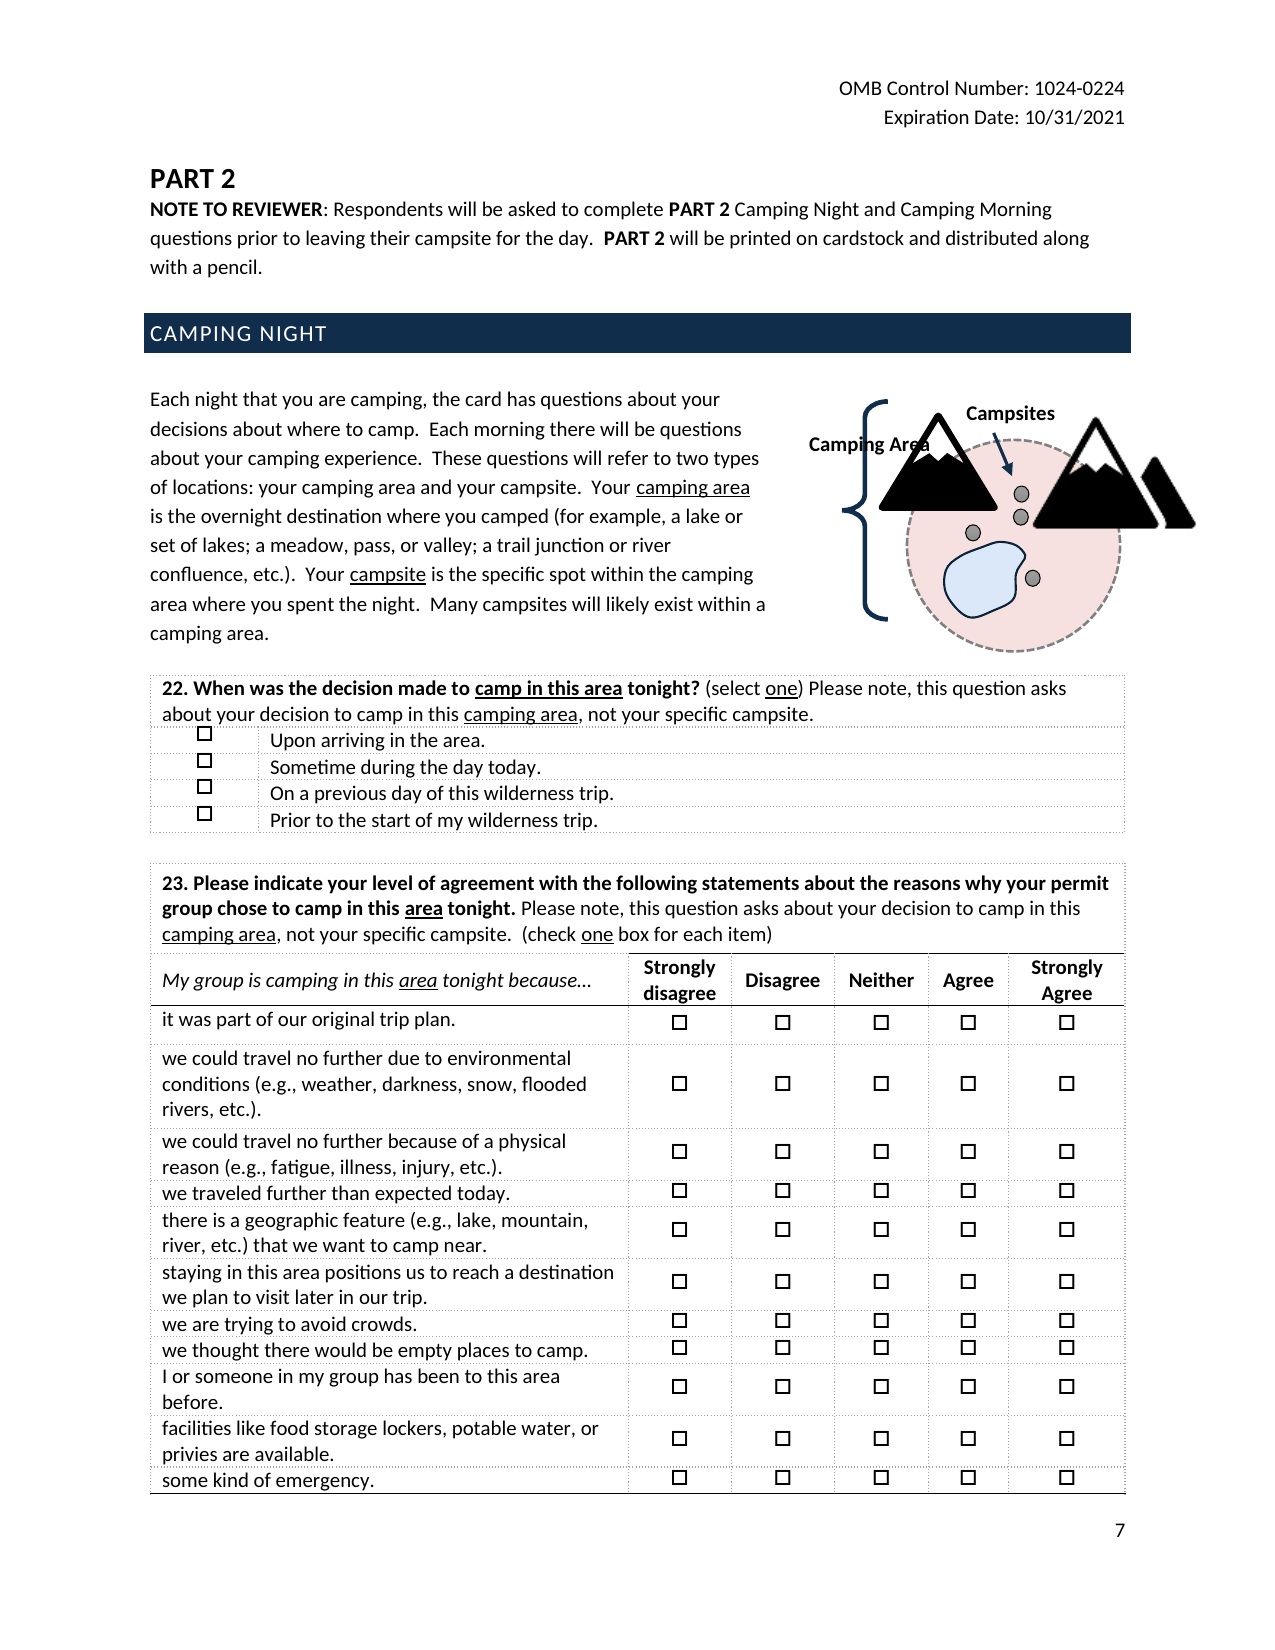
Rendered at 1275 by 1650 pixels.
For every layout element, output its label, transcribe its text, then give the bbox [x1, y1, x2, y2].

table_cell [834, 1466, 928, 1493]
table_cell [928, 1044, 1009, 1128]
table_cell [834, 1415, 928, 1466]
table_header 22. When was the decision made to camp in this area tonight? (select one) Please note, this question asks about your decision to camp in this camping area, not your specific campsite. [151, 675, 1124, 726]
subtitle Camping Night [150, 319, 1125, 347]
table_cell [928, 1363, 1009, 1414]
table_cell [628, 1180, 731, 1206]
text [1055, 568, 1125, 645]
table_cell [834, 1363, 928, 1414]
table_cell [628, 1128, 731, 1179]
table_cell [1009, 1363, 1125, 1414]
table_cell [928, 1128, 1009, 1179]
table_cell [834, 1310, 928, 1336]
table_cell [834, 1180, 928, 1206]
table_cell [1009, 1466, 1125, 1493]
table_cell it was part of our original trip plan. [151, 1006, 628, 1044]
table_cell [731, 1336, 834, 1363]
text Each night that you are camping, the card has questions about your decisions about where to camp. Each morning there will be questions about your camping experience. These questions will refer to two types of locations: your camping area and your campsite. Your camping area is the overnight destination where you camped (for example, a lake or set of lakes; a meadow, pass, or valley; a trail junction or river confluence, etc.). Your campsite is the specific spot within the camping area where you spent the night. Many campsites will likely exist within a camping area. [150, 387, 1026, 645]
table_cell [628, 1044, 731, 1128]
table_cell we could travel no further because of a physical reason (e.g., fatigue, illness, injury, etc.). [151, 1128, 628, 1179]
table_cell [731, 1415, 834, 1466]
table_cell [731, 1466, 834, 1493]
table_cell [928, 1006, 1009, 1044]
table_cell [834, 1206, 928, 1258]
table_cell [628, 1206, 731, 1258]
table_cell [628, 1006, 731, 1044]
table_cell [731, 1006, 834, 1044]
table_cell [731, 1363, 834, 1414]
table_cell [628, 1336, 731, 1363]
table_cell My group is camping in this area tonight because… [151, 953, 628, 1005]
table_cell [628, 1466, 731, 1493]
table_cell [628, 1258, 731, 1310]
table_header 23. Please indicate your level of agreement with the following statements about the reasons why your permit group chose to camp in this area tonight. Please note, this question asks about your decision to camp in this camping area, not your specific campsite. (check one box for each item) [151, 863, 1125, 953]
table_cell I or someone in my group has been to this area before. [151, 1363, 628, 1414]
table_cell [731, 1128, 834, 1179]
table_cell [928, 1336, 1009, 1363]
table_cell [928, 1466, 1009, 1493]
table_cell [834, 1044, 928, 1128]
table_cell we could travel no further due to environmental conditions (e.g., weather, darkness, snow, flooded rivers, etc.). [151, 1044, 628, 1128]
table_cell [1009, 1310, 1125, 1336]
table_cell Strongly disagree [628, 954, 731, 1005]
table_cell Neither [834, 954, 928, 1005]
text NOTE TO REVIEWER: Respondents will be asked to complete PART 2 Camping Night and Camping Morning questions prior to leaving their campsite for the day. PART 2 will be printed on cardstock and distributed along with a pencil. [150, 196, 1125, 280]
table_cell Sometime during the day today. [259, 753, 1124, 779]
table_cell [928, 1206, 1009, 1258]
table_cell [1009, 1258, 1125, 1310]
table_cell [928, 1258, 1009, 1310]
table_cell [731, 1044, 834, 1128]
table_cell Strongly Agree [1009, 954, 1125, 1005]
table_cell [731, 1206, 834, 1258]
table_cell staying in this area positions us to reach a destination we plan to visit later in our trip. [151, 1258, 628, 1310]
table_cell some kind of emergency. [151, 1466, 628, 1493]
table_cell [151, 806, 258, 832]
table_cell Agree [928, 954, 1009, 1005]
table_cell [628, 1363, 731, 1414]
table_cell [1009, 1044, 1125, 1128]
table_cell we thought there would be empty places to camp. [151, 1336, 628, 1363]
table_cell [834, 1128, 928, 1179]
table_cell [628, 1415, 731, 1466]
table_cell [834, 1006, 928, 1044]
table_cell [151, 753, 258, 779]
table_cell Disagree [731, 954, 834, 1005]
table_cell [834, 1336, 928, 1363]
table_cell [731, 1310, 834, 1336]
table_cell On a previous day of this wilderness trip. [259, 779, 1124, 806]
table_cell [731, 1258, 834, 1310]
text PART 2 [150, 160, 1125, 196]
table_cell [1009, 1336, 1125, 1363]
table_cell Prior to the start of my wilderness trip. [259, 806, 1124, 832]
picture [1026, 378, 1203, 568]
table_cell [731, 1180, 834, 1206]
table_cell facilities like food storage lockers, potable water, or privies are available. [151, 1415, 628, 1466]
table_cell [1009, 1005, 1125, 1044]
table_cell [151, 779, 258, 806]
table_cell we are trying to avoid crowds. [151, 1310, 628, 1336]
table_cell [928, 1415, 1009, 1466]
table_cell Upon arriving in the area. [259, 726, 1124, 753]
table_cell [834, 1258, 928, 1310]
table_cell we traveled further than expected today. [151, 1180, 628, 1206]
table_cell [928, 1180, 1009, 1206]
table_cell [628, 1310, 731, 1336]
table_cell [151, 726, 258, 753]
table_cell there is a geographic feature (e.g., lake, mountain, river, etc.) that we want to camp near. [151, 1206, 628, 1258]
table_cell [1009, 1206, 1125, 1258]
table_cell [1009, 1415, 1125, 1466]
table_cell [928, 1310, 1009, 1336]
table_cell [1009, 1180, 1125, 1206]
table_cell [1009, 1128, 1125, 1179]
